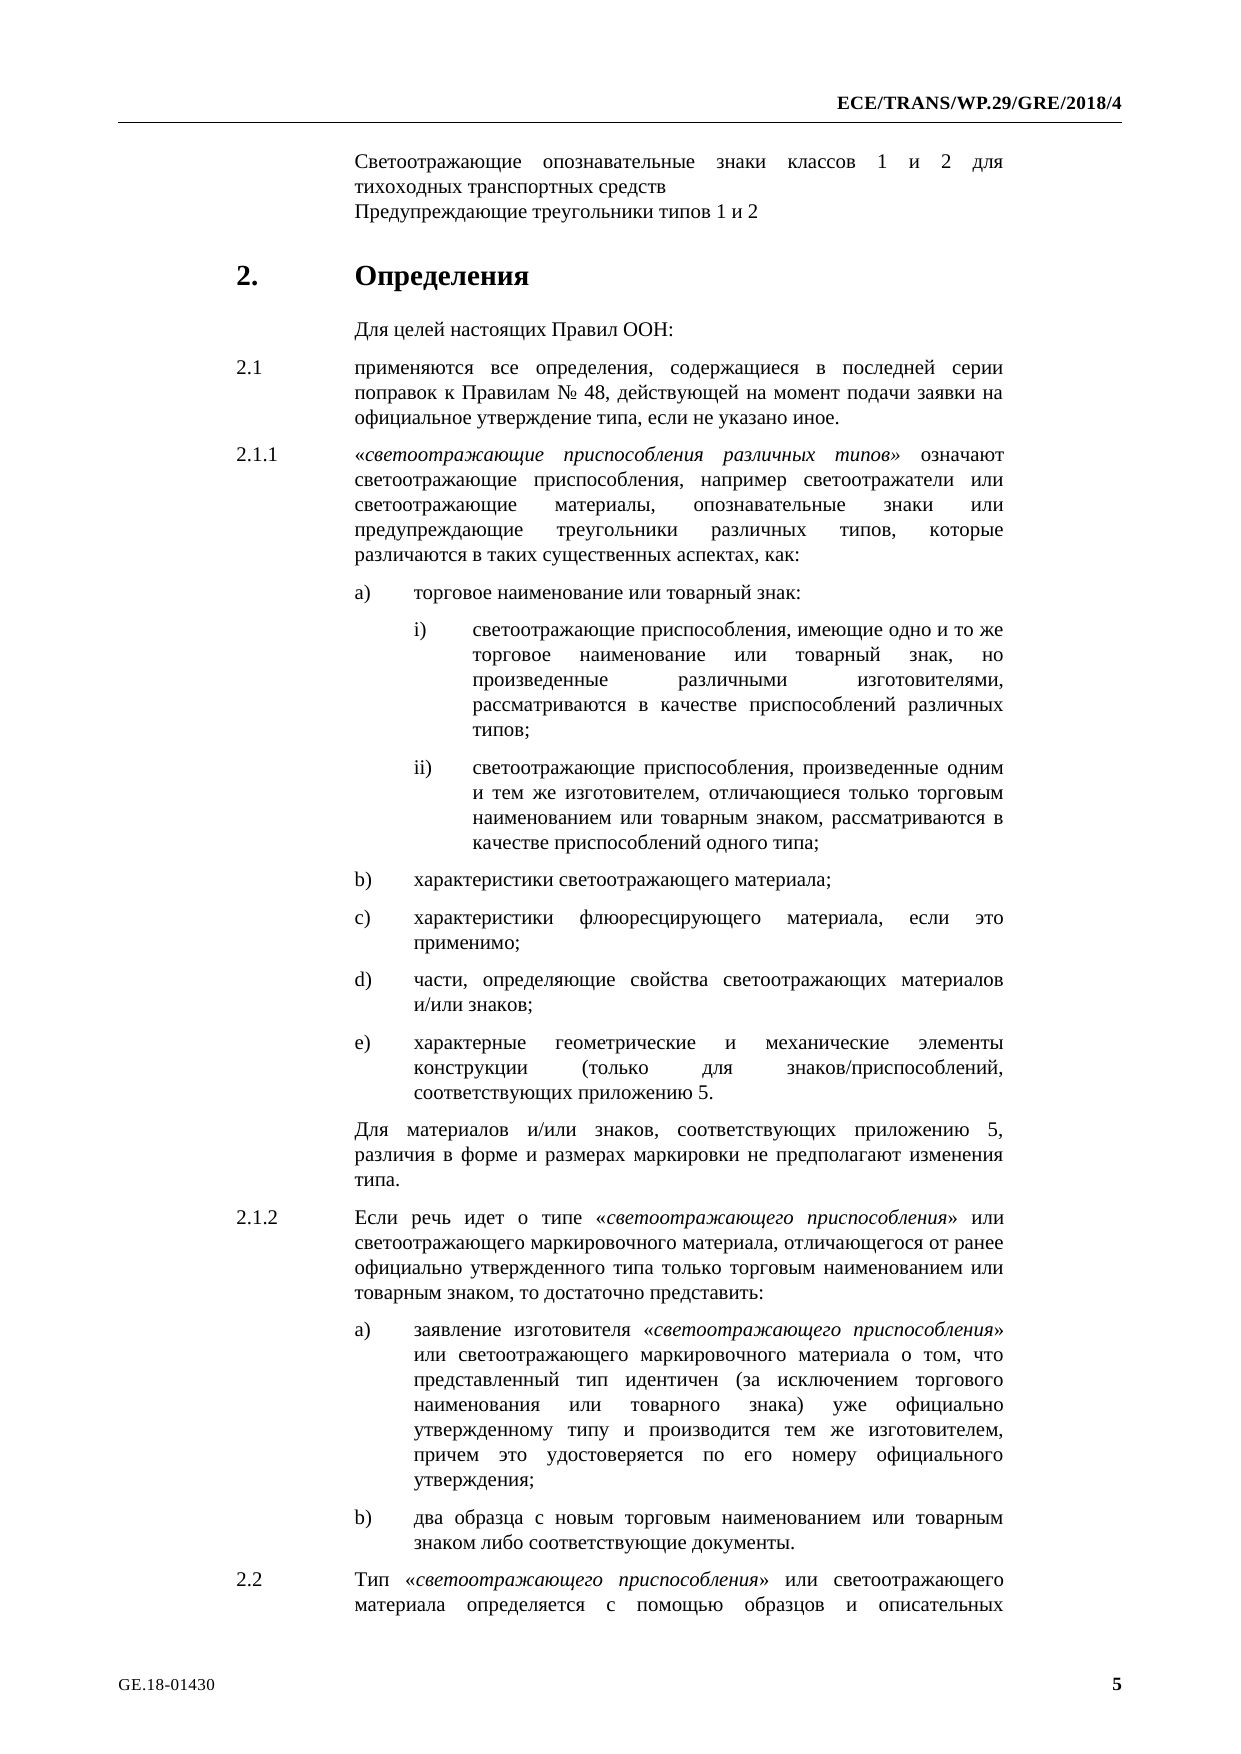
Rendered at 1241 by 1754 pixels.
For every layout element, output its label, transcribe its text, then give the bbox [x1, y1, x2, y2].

text Предупреждающие треугольники типов 1 и 2 [354, 198, 1004, 223]
text а) торговое наименование или товарный знак: [236, 579, 1004, 604]
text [236, 1566, 1004, 1616]
text Светоотражающие опознавательные знаки классов 1 и 2 для тихоходных транспортных средств [354, 148, 1004, 198]
text 2. Определения [118, 260, 1004, 291]
text 2.1.1 «светоотражающие приспособления различных типов» означают светоотражающие приспособления, например светоотражатели или светоотражающие материалы, опознавательные знаки или предупреждающие треугольники различных типов, которые различаются в таких существенных аспектах, как: [236, 441, 1004, 566]
text е) характерные геометрические и механические элементы конструкции (только для знаков/приспособлений, соответствующих приложению 5. [236, 1029, 1004, 1104]
text d) части, определяющие свойства светоотражающих материалов и/или знаков; [236, 966, 1004, 1016]
text b) два образца с новым торговым наименованием или товарным знаком либо соответствующие документы. [236, 1504, 1004, 1554]
text i) светоотражающие приспособления, имеющие одно и то же торговое наименование или товарный знак, но произведенные различными изготовителями, рассматриваются в качестве приспособлений различных типов; [236, 616, 1004, 741]
text 2.1.2 Если речь идет о типе «светоотражающего приспособления» или светоотражающего маркировочного материала, отличающегося от ранее официально утвержденного типа только торговым наименованием или товарным знаком, то достаточно представить: [236, 1204, 1004, 1304]
text Для материалов и/или знаков, соответствующих приложению 5, различия в форме и размерах маркировки не предполагают изменения типа. [236, 1116, 1004, 1191]
text а) заявление изготовителя «светоотражающего приспособления» или светоотражающего маркировочного материала о том, что представленный тип идентичен (за исключением торгового наименования или товарного знака) уже официально утвержденному типу и производится тем же изготовителем, причем это удостоверяется по его номеру официального утверждения; [236, 1316, 1004, 1491]
text с) характеристики флюоресцирующего материала, если это применимо; [236, 904, 1004, 954]
text b) характеристики светоотражающего материала; [236, 866, 1004, 891]
text 2.1 применяются все определения, содержащиеся в последней серии поправок к Правилам № 48, действующей на момент подачи заявки на официальное утверждение типа, если не указано иное. [236, 354, 1004, 429]
text ii) светоотражающие приспособления, произведенные одним и тем же изготовителем, отличающиеся только торговым наименованием или товарным знаком, рассматриваются в качестве приспособлений одного типа; [236, 754, 1004, 854]
text Для целей настоящих Правил ООН: [236, 316, 1004, 341]
